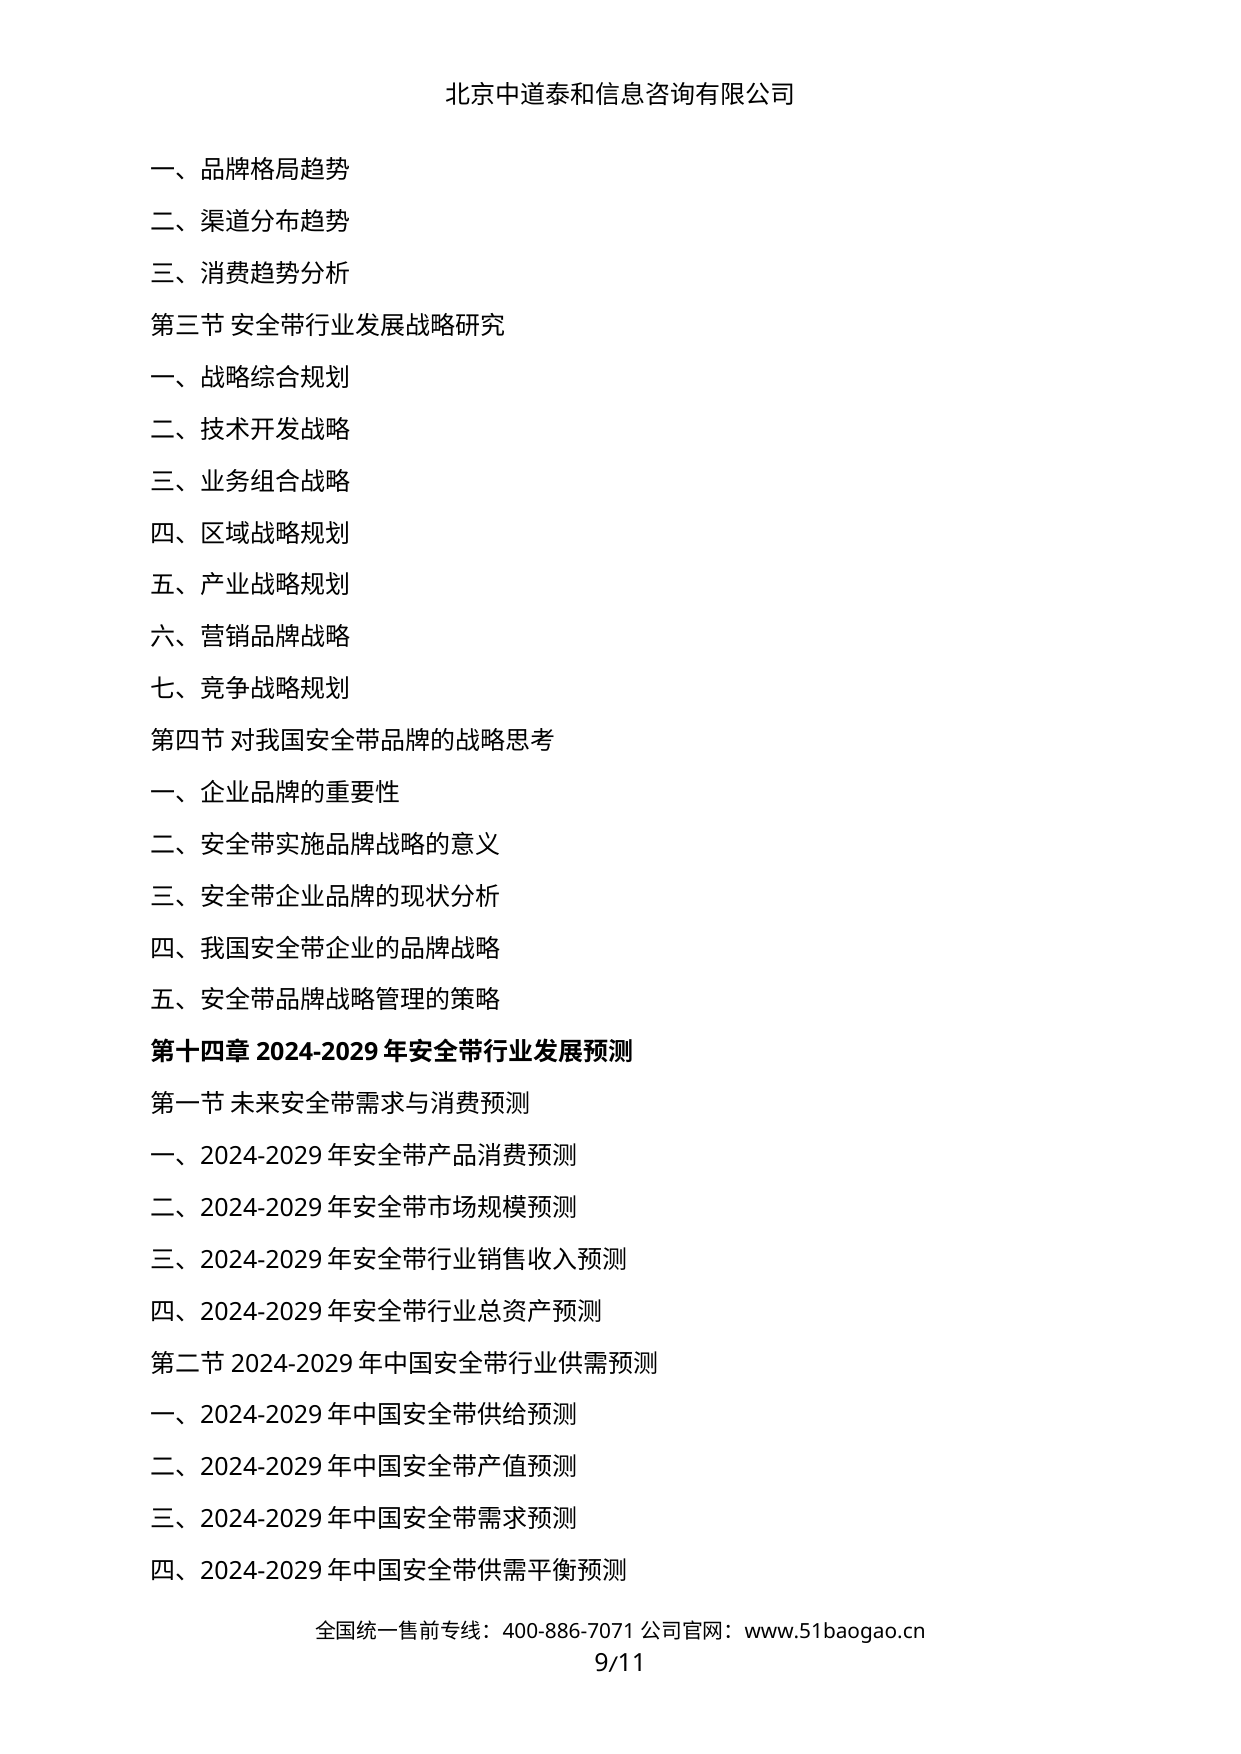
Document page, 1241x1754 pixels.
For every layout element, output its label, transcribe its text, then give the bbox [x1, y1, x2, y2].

text 四、我国安全带企业的品牌战略 [150, 928, 1090, 964]
text 三、消费趋势分析 [150, 254, 1090, 290]
text 七、竞争战略规划 [150, 669, 1090, 705]
text 一、战略综合规划 [150, 357, 1090, 394]
text 二、渠道分布趋势 [150, 202, 1090, 238]
text 第四节 对我国安全带品牌的战略思考 [150, 721, 1090, 757]
text 一、企业品牌的重要性 [150, 772, 1090, 809]
text 三、2024-2029年安全带行业销售收入预测 [150, 1239, 1090, 1276]
text 第三节 安全带行业发展战略研究 [150, 306, 1090, 342]
text 四、2024-2029年中国安全带供需平衡预测 [150, 1551, 1090, 1587]
text 三、业务组合战略 [150, 461, 1090, 497]
text 第一节 未来安全带需求与消费预测 [150, 1084, 1090, 1120]
text 六、营销品牌战略 [150, 617, 1090, 653]
text 五、产业战略规划 [150, 565, 1090, 601]
text 一、2024-2029年安全带产品消费预测 [150, 1136, 1090, 1172]
text 第二节 2024-2029年中国安全带行业供需预测 [150, 1343, 1090, 1379]
text 二、2024-2029年中国安全带产值预测 [150, 1447, 1090, 1483]
text 二、技术开发战略 [150, 409, 1090, 446]
text 第十四章 2024-2029年安全带行业发展预测 [150, 1032, 1090, 1068]
text 四、2024-2029年安全带行业总资产预测 [150, 1291, 1090, 1327]
text 三、2024-2029年中国安全带需求预测 [150, 1499, 1090, 1535]
text 二、安全带实施品牌战略的意义 [150, 824, 1090, 861]
text 一、2024-2029年中国安全带供给预测 [150, 1395, 1090, 1431]
text 四、区域战略规划 [150, 513, 1090, 549]
text 五、安全带品牌战略管理的策略 [150, 980, 1090, 1016]
text 三、安全带企业品牌的现状分析 [150, 876, 1090, 912]
text 二、2024-2029年安全带市场规模预测 [150, 1187, 1090, 1224]
text 一、品牌格局趋势 [150, 150, 1090, 186]
